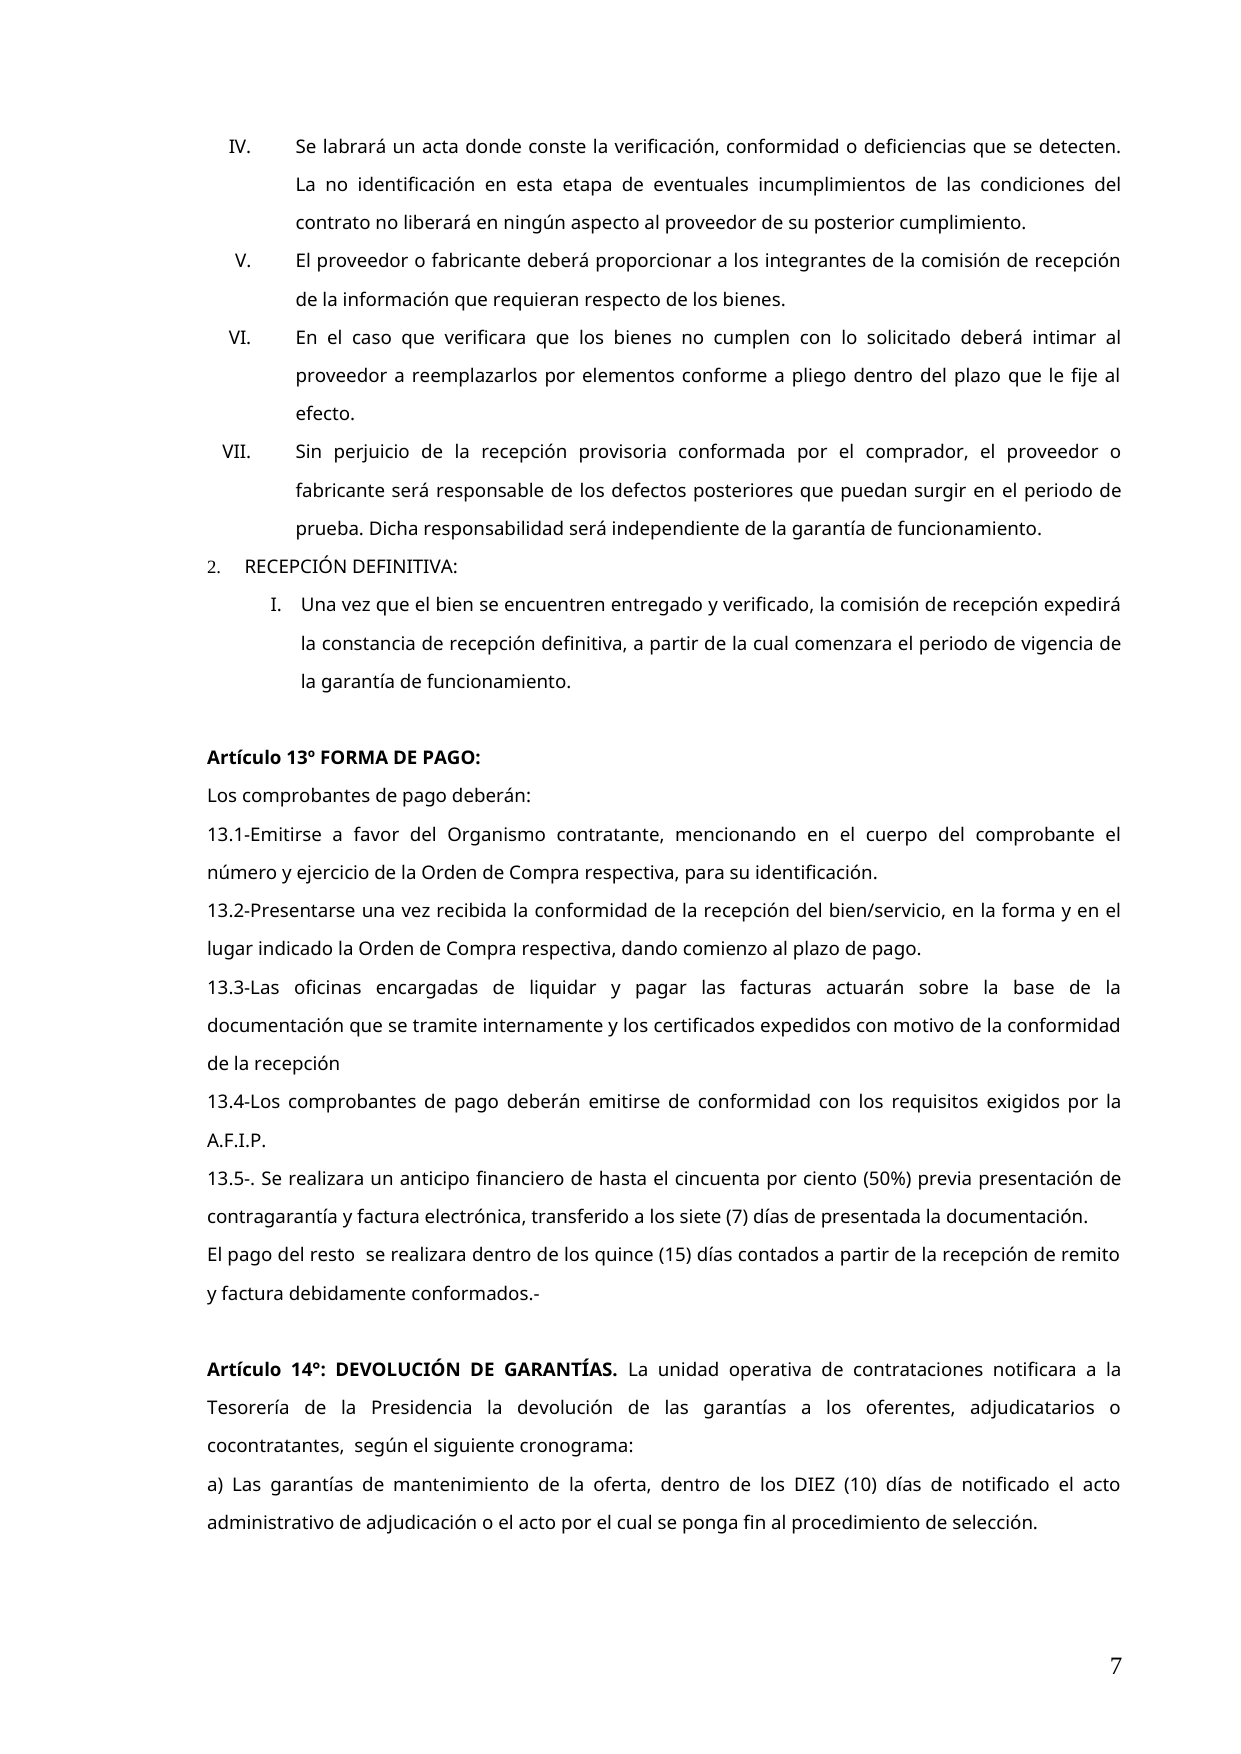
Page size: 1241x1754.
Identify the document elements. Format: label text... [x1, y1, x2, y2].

text 13.5-. Se realizara un anticipo financiero de hasta el cincuenta por ciento (50%) previa presentación de contragarantía y factura electrónica, transferido a los siete (7) días de presentada la documentación. [207, 1165, 1122, 1229]
list RECEPCIÓN DEFINITIVA: [207, 553, 1122, 579]
list Sin perjuicio de la recepción provisoria conformada por el comprador, el proveedor o fabricante será responsable de los defectos posteriores que puedan surgir en el periodo de prueba. Dicha responsabilidad será independiente de la garantía de funcionamiento. [251, 439, 1122, 541]
text 13.1-Emitirse a favor del Organismo contratante, mencionando en el cuerpo del comprobante el número y ejercicio de la Orden de Compra respectiva, para su identificación. [207, 821, 1122, 885]
text Artículo 14°: DEVOLUCIÓN DE GARANTÍAS. La unidad operativa de contrataciones notificara a la Tesorería de la Presidencia la devolución de las garantías a los oferentes, adjudicatarios o cocontratantes, según el siguiente cronograma: [207, 1356, 1122, 1458]
text Artículo 13º FORMA DE PAGO: [207, 744, 1122, 770]
text a) Las garantías de mantenimiento de la oferta, dentro de los DIEZ (10) días de notificado el acto administrativo de adjudicación o el acto por el cual se ponga fin al procedimiento de selección. [207, 1471, 1122, 1535]
text Los comprobantes de pago deberán: [207, 783, 1122, 808]
list El proveedor o fabricante deberá proporcionar a los integrantes de la comisión de recepción de la información que requieran respecto de los bienes. [251, 248, 1122, 311]
text El pago del resto se realizara dentro de los quince (15) días contados a partir de la recepción de remito y factura debidamente conformados.- [207, 1242, 1122, 1305]
text 13.2-Presentarse una vez recibida la conformidad de la recepción del bien/servicio, en la forma y en el lugar indicado la Orden de Compra respectiva, dando comienzo al plazo de pago. [207, 897, 1122, 961]
text 13.3-Las oficinas encargadas de liquidar y pagar las facturas actuarán sobre la base de la documentación que se tramite internamente y los certificados expedidos con motivo de la conformidad de la recepción [207, 974, 1122, 1076]
text 13.4-Los comprobantes de pago deberán emitirse de conformidad con los requisitos exigidos por la A.F.I.P. [207, 1089, 1122, 1152]
list En el caso que verificara que los bienes no cumplen con lo solicitado deberá intimar al proveedor a reemplazarlos por elementos conforme a pliego dentro del plazo que le fije al efecto. [251, 324, 1122, 426]
list Una vez que el bien se encuentren entregado y verificado, la comisión de recepción expedirá la constancia de recepción definitiva, a partir de la cual comenzara el periodo de vigencia de la garantía de funcionamiento. [282, 592, 1122, 694]
list Se labrará un acta donde conste la verificación, conformidad o deficiencias que se detecten. La no identificación en esta etapa de eventuales incumplimientos de las condiciones del contrato no liberará en ningún aspecto al proveedor de su posterior cumplimiento. [251, 133, 1122, 235]
